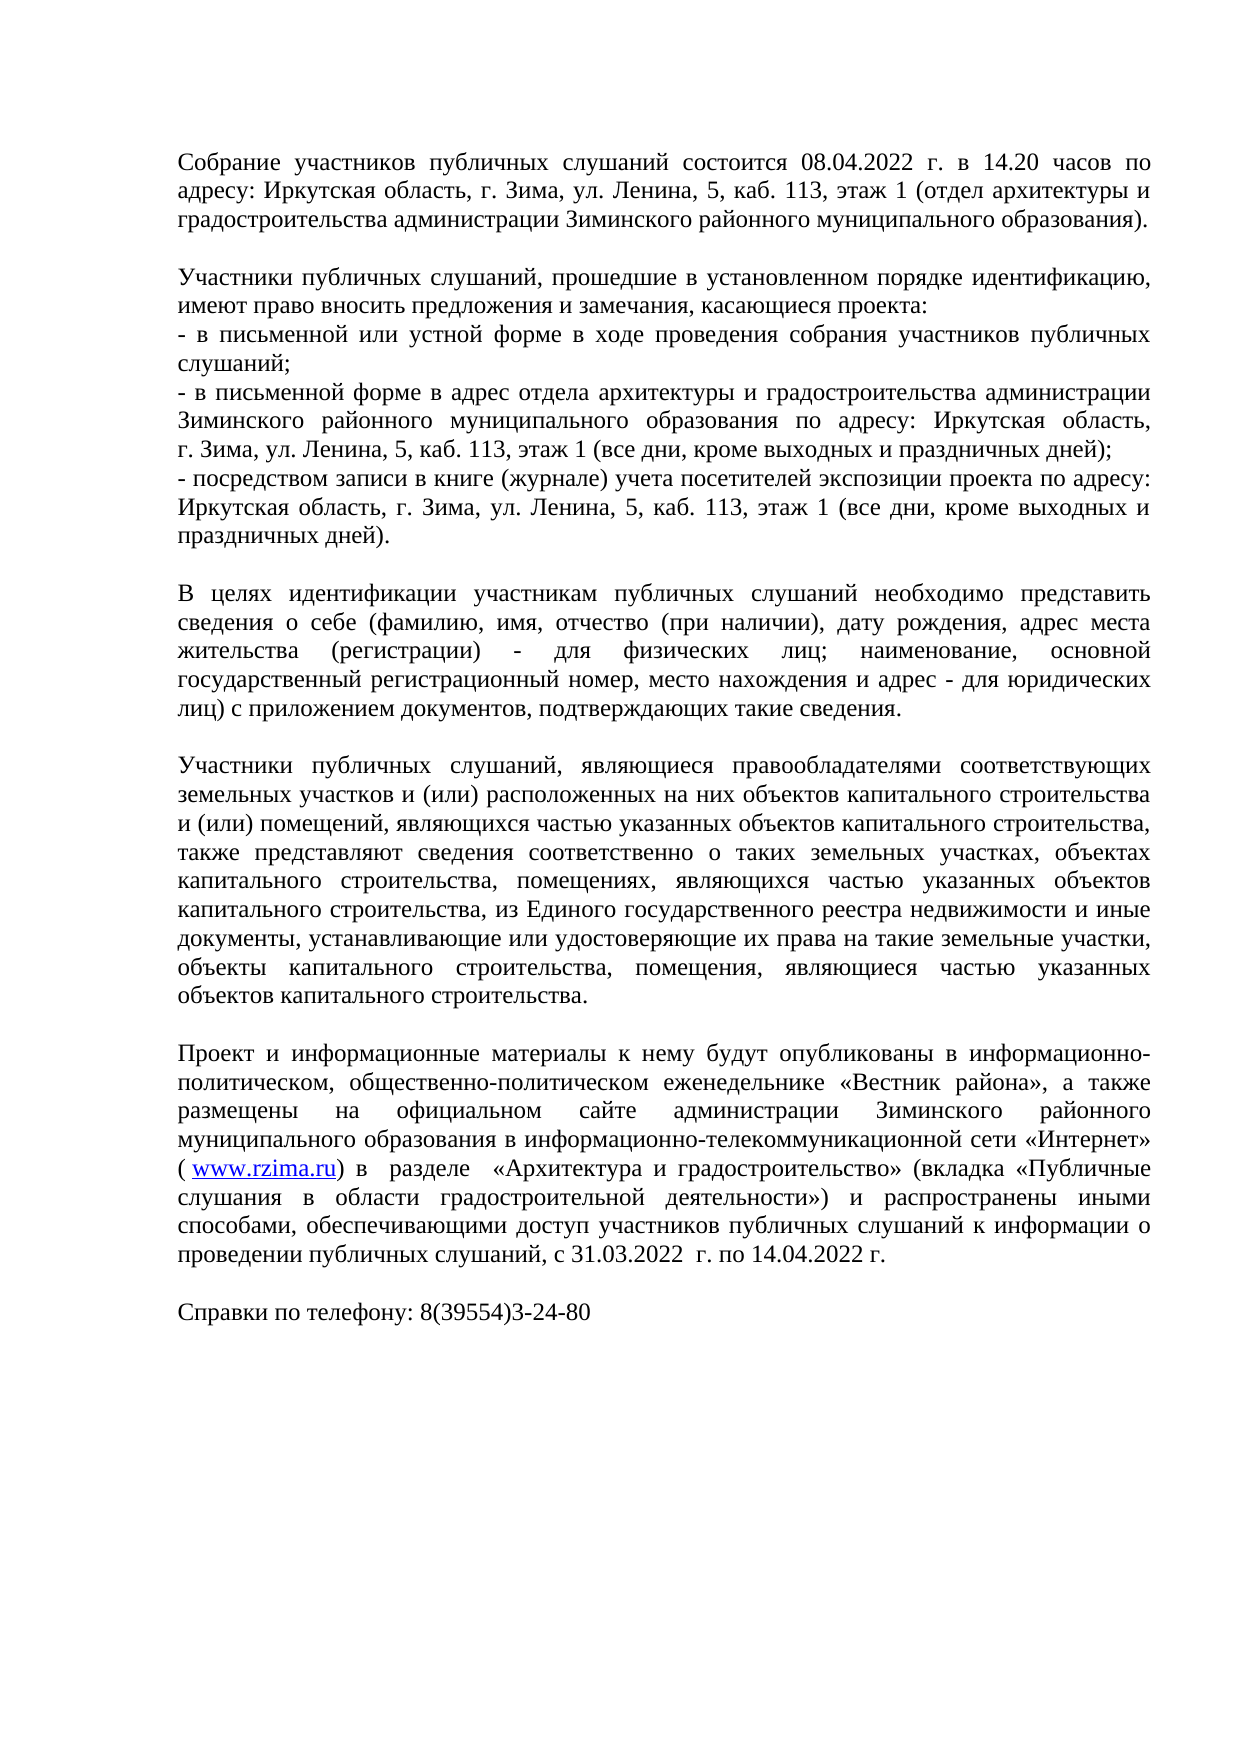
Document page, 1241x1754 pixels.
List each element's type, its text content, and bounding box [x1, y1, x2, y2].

text - в письменной форме в адрес отдела архитектуры и градостроительства администрации Зиминского районного муниципального образования по адресу: Иркутская область, г. Зима, ул. Ленина, 5, каб. 113, этаж 1 (все дни, кроме выходных и праздничных дней); [177, 377, 1152, 463]
text Участники публичных слушаний, прошедшие в установленном порядке идентификацию, имеют право вносить предложения и замечания, касающиеся проекта: [177, 262, 1152, 319]
text Проект и информационные материалы к нему будут опубликованы в информационно-политическом, общественно-политическом еженедельнике «Вестник района», а также размещены на официальном сайте администрации Зиминского районного муниципального образования в информационно-телекоммуникационной сети «Интернет» ( www.rzima.ru) в разделе «Архитектура и градостроительство» (вкладка «Публичные слушания в области градостроительной деятельности») и распространены иными способами, обеспечивающими доступ участников публичных слушаний к информации о проведении публичных слушаний, с 31.03.2022 г. по 14.04.2022 г. [177, 1038, 1152, 1268]
text - в письменной или устной форме в ходе проведения собрания участников публичных слушаний; [177, 319, 1152, 377]
text Участники публичных слушаний, являющиеся правообладателями соответствующих земельных участков и (или) расположенных на них объектов капитального строительства и (или) помещений, являющихся частью указанных объектов капитального строительства, также представляют сведения соответственно о таких земельных участках, объектах капитального строительства, помещениях, являющихся частью указанных объектов капитального строительства, из Единого государственного реестра недвижимости и иные документы, устанавливающие или удостоверяющие их права на такие земельные участки, объекты капитального строительства, помещения, являющиеся частью указанных объектов капитального строительства. [177, 751, 1152, 1009]
text В целях идентификации участникам публичных слушаний необходимо представить сведения о себе (фамилию, имя, отчество (при наличии), дату рождения, адрес места жительства (регистрации) - для физических лиц; наименование, основной государственный регистрационный номер, место нахождения и адрес - для юридических лиц) с приложением документов, подтверждающих такие сведения. [177, 578, 1152, 722]
text Справки по телефону: 8(39554)3-24-80 [177, 1297, 1152, 1326]
text - посредством записи в книге (журнале) учета посетителей экспозиции проекта по адресу: Иркутская область, г. Зима, ул. Ленина, 5, каб. 113, этаж 1 (все дни, кроме выходных и праздничных дней). [177, 463, 1152, 549]
text Собрание участников публичных слушаний состоится 08.04.2022 г. в 14.20 часов по адресу: Иркутская область, г. Зима, ул. Ленина, 5, каб. 113, этаж 1 (отдел архитектуры и градостроительства администрации Зиминского районного муниципального образования). [177, 147, 1152, 233]
